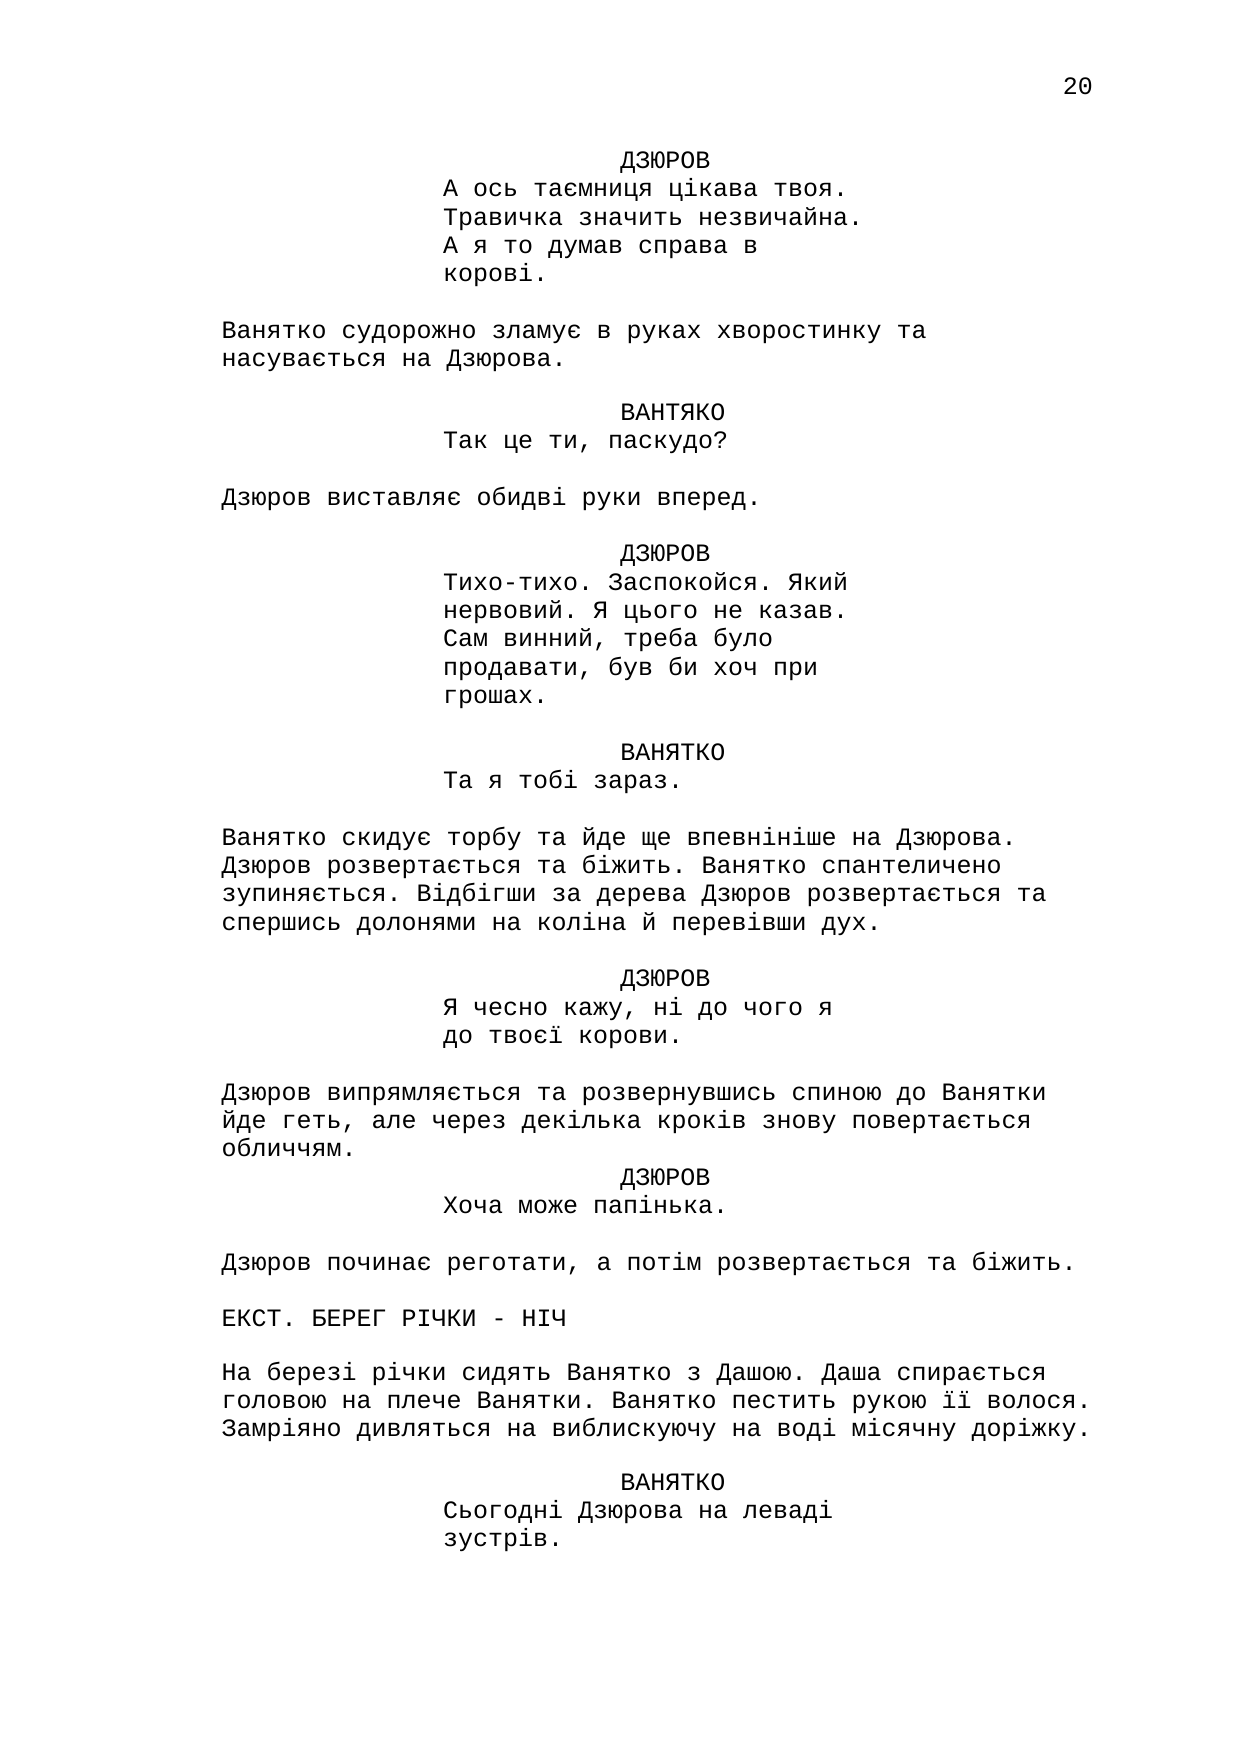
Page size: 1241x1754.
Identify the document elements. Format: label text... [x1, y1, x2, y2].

text Дзюров починає реготати, а потім розвертається та біжить. [221, 1249, 1092, 1278]
text Ванятко судорожно зламує в руках хворостинку та насувається на Дзюрова. [221, 318, 1092, 374]
text ванятко [620, 1469, 1092, 1498]
text А ось таємниця цікава твоя. Травичка значить незвичайна. А я то думав справа в корові. [443, 176, 871, 289]
text ванятко [620, 739, 1092, 768]
text Сьогодні Дзюрова на леваді зустрів. [443, 1498, 871, 1554]
text Та я тобі зараз. [443, 768, 871, 796]
text дзюров [620, 541, 1092, 569]
text дзюров [620, 1164, 1092, 1193]
text екст. берег річки - ніч [221, 1306, 1092, 1334]
text Ванятко скидує торбу та йде ще впевнініше на Дзюрова. Дзюров розвертається та біжить. Ванятко спантеличено зупиняється. Відбігши за дерева Дзюров розвертається та спершись долонями на коліна й перевівши дух. [221, 824, 1092, 938]
text Дзюров виставляє обидві руки вперед. [221, 484, 1092, 513]
text дзюров [620, 148, 1092, 176]
text Дзюров випрямляється та розвернувшись спиною до Ванятки йде геть, але через декілька кроків знову повертається обличчям. [221, 1079, 1092, 1164]
text Хоча може папінька. [443, 1193, 871, 1221]
text Я чесно кажу, ні до чого я до твоєї корови. [443, 994, 871, 1051]
text Тихо-тихо. Заспокойся. Який нервовий. Я цього не казав. Сам винний, треба було продавати, був би хоч при грошах. [443, 569, 871, 711]
text дзюров [620, 966, 1092, 994]
text Так це ти, паскудо? [443, 428, 871, 456]
text вантяко [620, 399, 1092, 428]
text На березі річки сидять Ванятко з Дашою. Даша спирається головою на плече Ванятки. Ванятко пестить рукою її волося. Замріяно дивляться на виблискуючу на воді місячну доріжку. [221, 1359, 1092, 1444]
